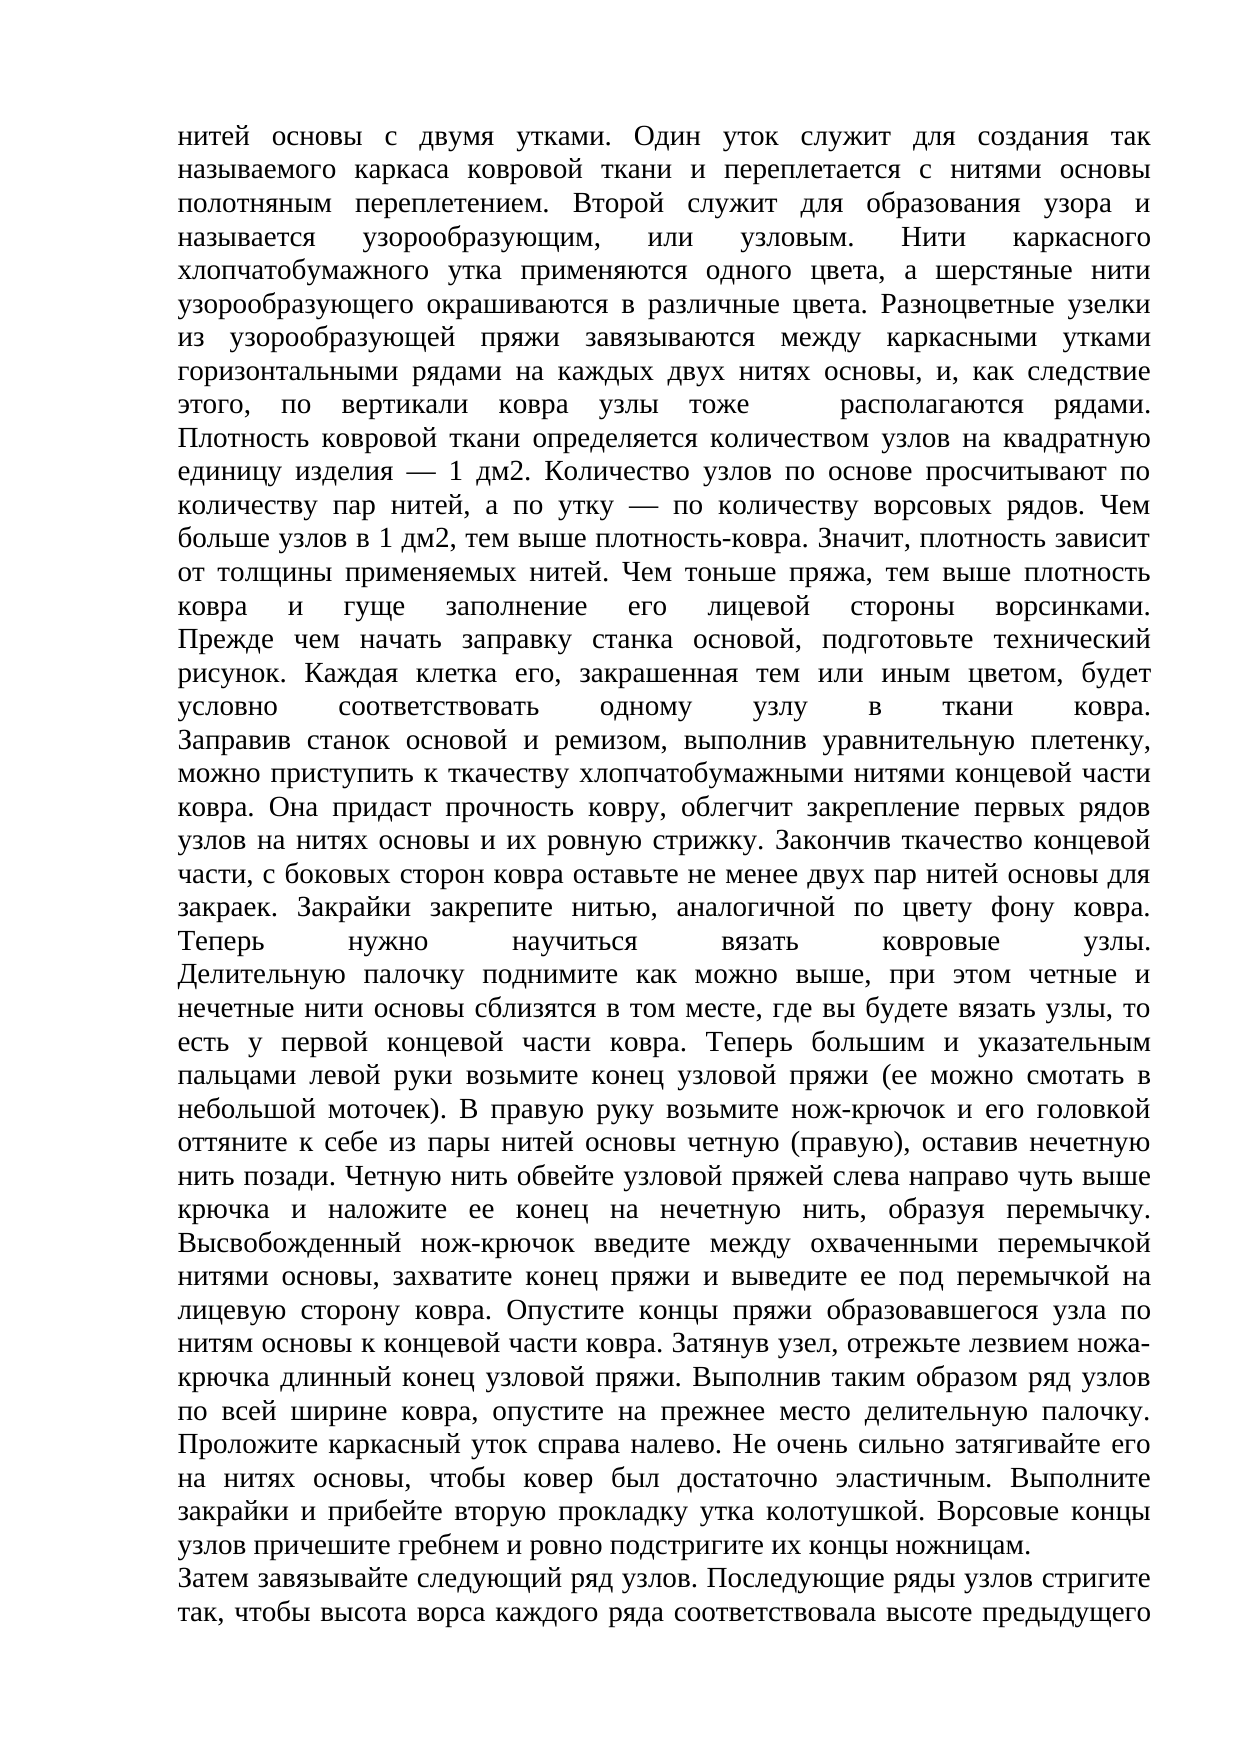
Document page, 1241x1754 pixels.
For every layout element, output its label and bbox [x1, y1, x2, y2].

text [177, 1560, 1152, 1627]
text [177, 118, 1152, 1560]
